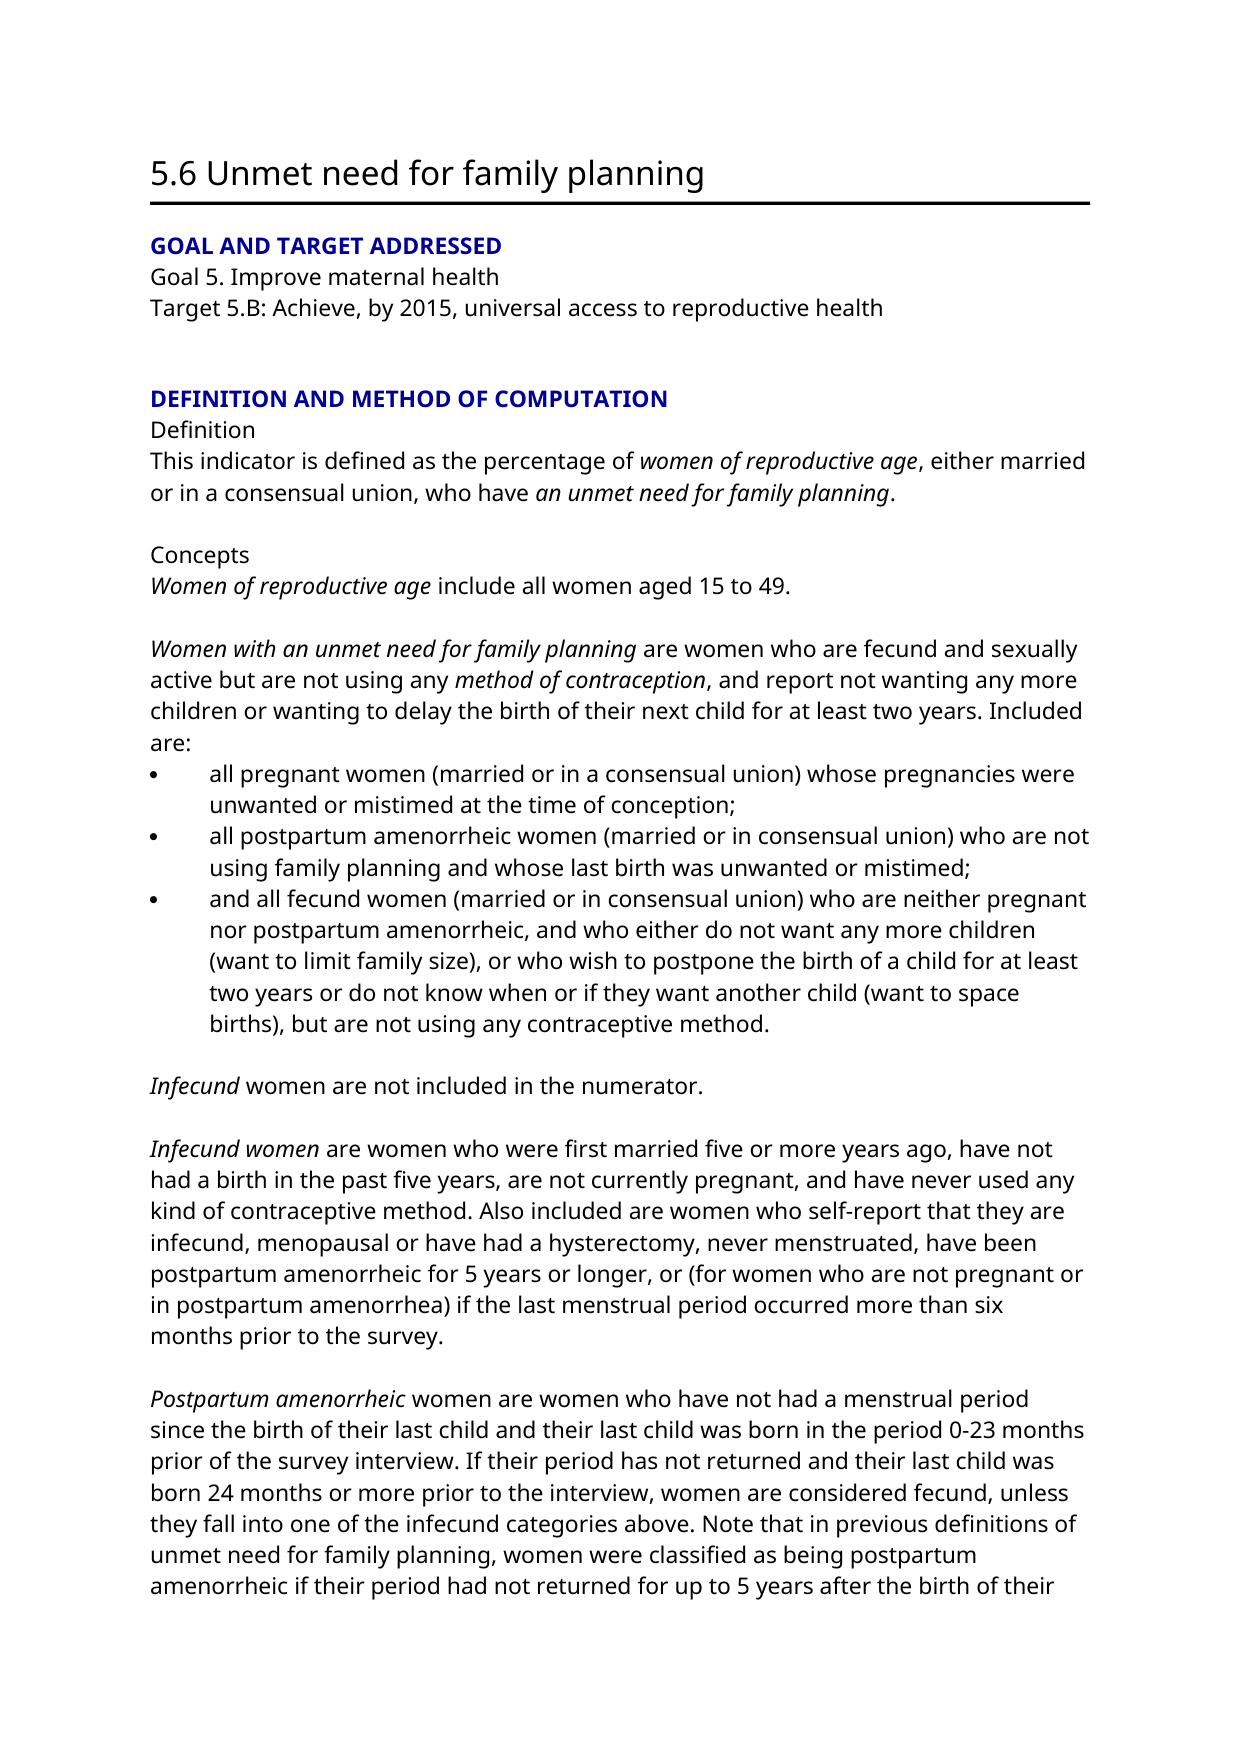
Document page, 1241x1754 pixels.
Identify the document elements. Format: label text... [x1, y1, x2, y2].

text Definition This indicator is defined as the percentage of women of reproductive age, either married or in a consensual union, who have an unmet need for family planning. Concepts Women of reproductive age include all women aged 15 to 49. Women with an unmet need for family planning are women who are fecund and sexually active but are not using any method of contraception, and report not wanting any more children or wanting to delay the birth of their next child for at least two years. Included are: [150, 414, 1090, 758]
text DEFINITION AND METHOD OF COMPUTATION [150, 383, 1090, 414]
list all pregnant women (married or in a consensual union) whose pregnancies were unwanted or mistimed at the time of conception; [150, 758, 1090, 820]
list all postpartum amenorrheic women (married or in consensual union) who are not using family planning and whose last birth was unwanted or mistimed; [150, 820, 1090, 883]
list and all fecund women (married or in consensual union) who are neither pregnant nor postpartum amenorrheic, and who either do not want any more children (want to limit family size), or who wish to postpone the birth of a child for at least two years or do not know when or if they want another child (want to space births), but are not using any contraceptive method. [150, 883, 1090, 1039]
text Goal 5. Improve maternal health Target 5.B: Achieve, by 2015, universal access to reproductive health [150, 261, 1090, 383]
text GOAL AND TARGET ADDRESSED [150, 230, 1090, 261]
text 5.6 Unmet need for family planning [150, 150, 1090, 195]
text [150, 1039, 1090, 1601]
